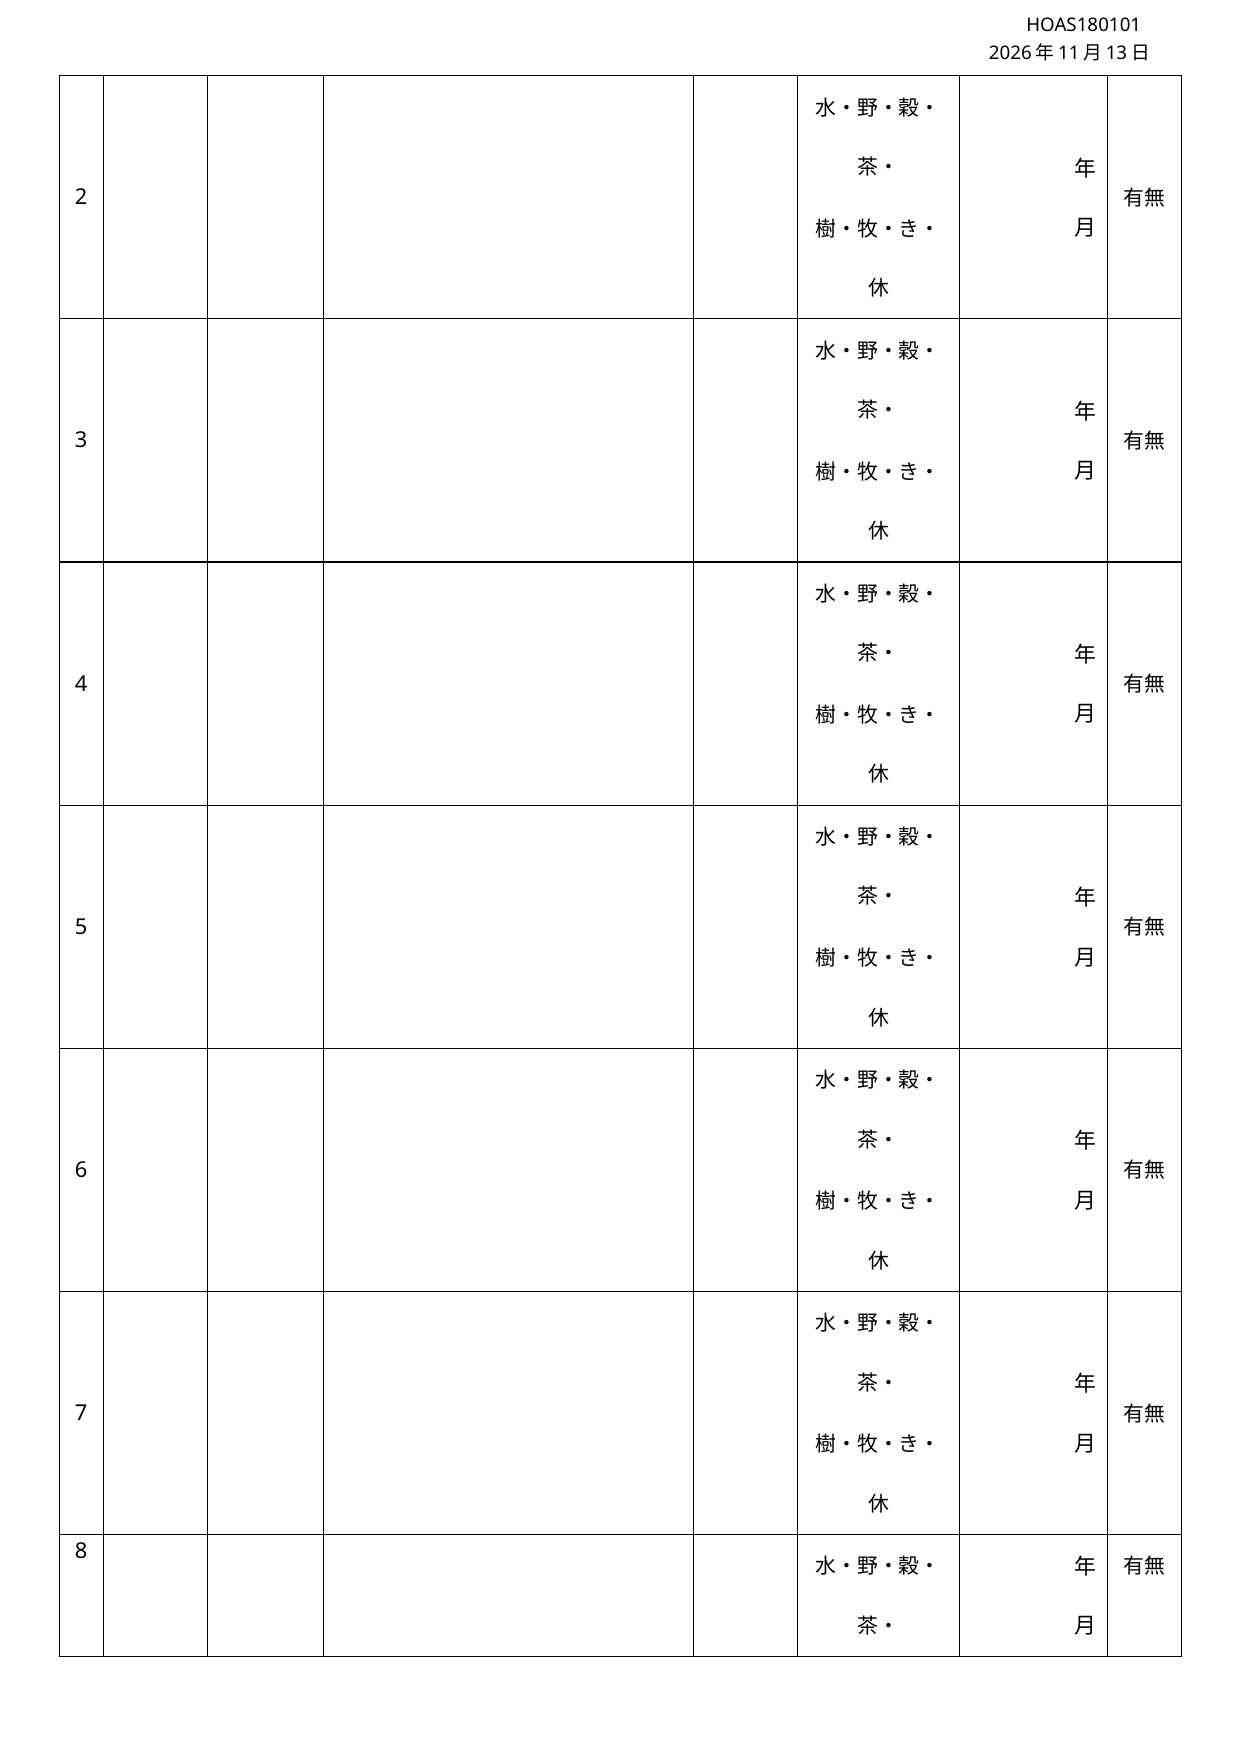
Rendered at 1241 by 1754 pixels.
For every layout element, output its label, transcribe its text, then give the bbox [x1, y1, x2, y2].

table_cell [104, 1535, 207, 1656]
table_cell 3 [60, 319, 103, 561]
table_cell [104, 563, 207, 804]
table_cell 水・野・穀・茶・ 樹・牧・き・休 [798, 563, 959, 804]
table_cell [694, 563, 797, 804]
table_cell 8 [60, 1535, 103, 1656]
table_cell 6 [60, 1049, 103, 1291]
table_cell [208, 806, 323, 1048]
table_cell [324, 806, 693, 1048]
table_cell 有無 [1108, 76, 1181, 318]
table_cell [104, 1292, 207, 1534]
table_cell 有無 [1108, 806, 1181, 1048]
table_cell [324, 1535, 693, 1656]
table_cell [694, 1292, 797, 1534]
table_cell [694, 1535, 797, 1656]
table_cell [694, 319, 797, 561]
table_cell 年 月 [960, 319, 1107, 561]
table_cell [324, 319, 693, 561]
table_cell [324, 1049, 693, 1291]
table_cell 年 月 [960, 806, 1107, 1048]
table_cell 有無 [1108, 563, 1181, 804]
table_cell 有無 [1108, 1049, 1181, 1291]
table_cell 水・野・穀・茶・ 樹・牧・き・休 [798, 806, 959, 1048]
table_cell [324, 1292, 693, 1534]
table_cell 有無 [1108, 1292, 1181, 1534]
table_cell 水・野・穀・茶・ 樹・牧・き・休 [798, 1292, 959, 1534]
table_cell [324, 76, 693, 318]
table_cell [208, 1535, 323, 1656]
table_cell 年 月 [960, 1292, 1107, 1534]
table_cell 水・野・穀・茶・ 樹・牧・き・休 [798, 1535, 959, 1656]
table_cell 年 月 [960, 1535, 1107, 1656]
table_cell [208, 76, 323, 318]
table_cell 水・野・穀・茶・ 樹・牧・き・休 [798, 319, 959, 561]
table_cell 4 [60, 563, 103, 804]
table_cell 水・野・穀・茶・ 樹・牧・き・休 [798, 76, 959, 318]
table_cell [208, 319, 323, 561]
table_cell [208, 563, 323, 804]
table_cell 年 月 [960, 563, 1107, 804]
table_cell 有無 [1108, 1535, 1181, 1656]
table_cell 2 [60, 76, 103, 318]
table_cell [324, 563, 693, 804]
table_cell [208, 1292, 323, 1534]
table_cell [104, 76, 207, 318]
table_cell [104, 806, 207, 1048]
table_cell 7 [60, 1292, 103, 1534]
table_cell [694, 1049, 797, 1291]
table_cell 有無 [1108, 319, 1181, 561]
table_cell 5 [60, 806, 103, 1048]
table_cell 水・野・穀・茶・ 樹・牧・き・休 [798, 1049, 959, 1291]
table_cell [104, 1049, 207, 1291]
table_cell 年 月 [960, 1049, 1107, 1291]
table_cell 年 月 [960, 76, 1107, 318]
table_cell [104, 319, 207, 561]
table_cell [208, 1049, 323, 1291]
table_cell [694, 806, 797, 1048]
table_cell [694, 76, 797, 318]
